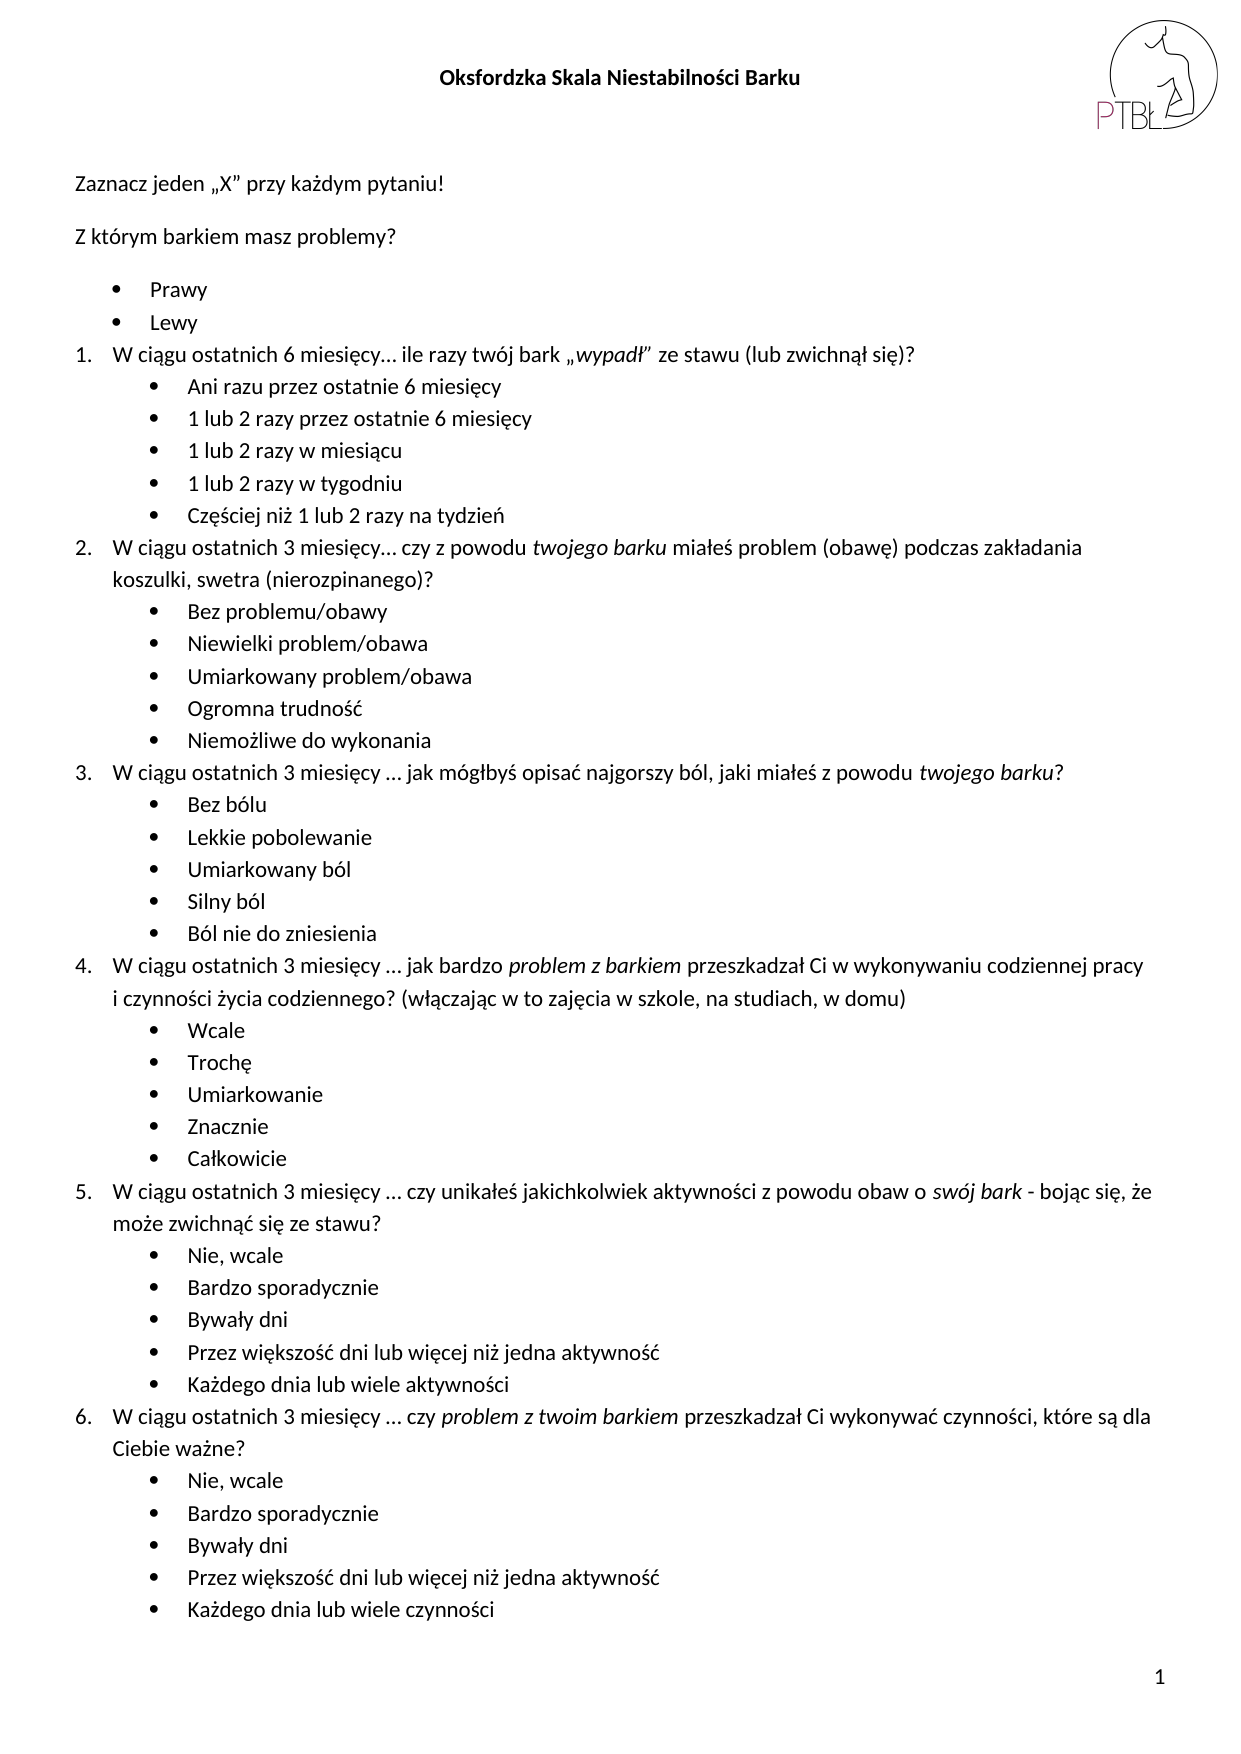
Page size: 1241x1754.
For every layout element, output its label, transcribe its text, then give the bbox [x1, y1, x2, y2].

list Silny ból [150, 887, 1165, 915]
list Bardzo sporadycznie [150, 1273, 1165, 1301]
list Umiarkowany ból [150, 855, 1165, 883]
list Umiarkowanie [150, 1080, 1165, 1108]
list Ogromna trudność [150, 694, 1165, 722]
list Nie, wcale [150, 1466, 1165, 1494]
list Wcale [150, 1016, 1165, 1044]
list Nie, wcale [150, 1241, 1165, 1269]
list W ciągu ostatnich 3 miesięcy … jak bardzo problem z barkiem przeszkadzał Ci w wykonywaniu codziennej pracy i czynności życia codziennego? (włączając w to zajęcia w szkole, na studiach, w domu) [75, 951, 1165, 1012]
list Każdego dnia lub wiele aktywności [150, 1370, 1165, 1398]
list Przez większość dni lub więcej niż jedna aktywność [150, 1338, 1165, 1366]
text Zaznacz jeden „X” przy każdym pytaniu! [75, 169, 1165, 197]
list W ciągu ostatnich 3 miesięcy … czy problem z twoim barkiem przeszkadzał Ci wykonywać czynności, które są dla Ciebie ważne? [75, 1402, 1165, 1462]
list Znacznie [150, 1112, 1165, 1140]
list Niemożliwe do wykonania [150, 726, 1165, 754]
list Całkowicie [150, 1144, 1165, 1173]
list Trochę [150, 1048, 1165, 1076]
list Prawy [112, 276, 1165, 303]
list Bez problemu/obawy [150, 597, 1165, 625]
list 1 lub 2 razy w miesiącu [150, 436, 1165, 464]
text Z którym barkiem masz problemy? [75, 222, 1165, 251]
list W ciągu ostatnich 3 miesięcy … czy unikałeś jakichkolwiek aktywności z powodu obaw o swój bark - bojąc się, że może zwichnąć się ze stawu? [75, 1177, 1165, 1237]
list Niewielki problem/obawa [150, 629, 1165, 658]
list Bywały dni [150, 1306, 1165, 1333]
list Ból nie do zniesienia [150, 919, 1165, 947]
list 1 lub 2 razy przez ostatnie 6 miesięcy [150, 404, 1165, 432]
list 1 lub 2 razy w tygodniu [150, 469, 1165, 497]
picture [1097, 20, 1218, 139]
list Przez większość dni lub więcej niż jedna aktywność [150, 1563, 1165, 1591]
list W ciągu ostatnich 6 miesięcy… ile razy twój bark „wypadł” ze stawu (lub zwichnął się)? [75, 340, 1165, 368]
list Bardzo sporadycznie [150, 1499, 1165, 1527]
list Ani razu przez ostatnie 6 miesięcy [150, 372, 1165, 400]
list W ciągu ostatnich 3 miesięcy … jak mógłbyś opisać najgorszy ból, jaki miałeś z powodu twojego barku? [75, 758, 1165, 786]
list Lewy [112, 308, 1165, 336]
list Lekkie pobolewanie [150, 823, 1165, 851]
text Oksfordzka Skala Niestabilności Barku [75, 63, 1165, 91]
list W ciągu ostatnich 3 miesięcy… czy z powodu twojego barku miałeś problem (obawę) podczas zakładania koszulki, swetra (nierozpinanego)? [75, 533, 1165, 593]
list Każdego dnia lub wiele czynności [150, 1595, 1165, 1623]
list Bywały dni [150, 1531, 1165, 1559]
list Bez bólu [150, 791, 1165, 818]
list Częściej niż 1 lub 2 razy na tydzień [150, 501, 1165, 529]
list Umiarkowany problem/obawa [150, 662, 1165, 690]
